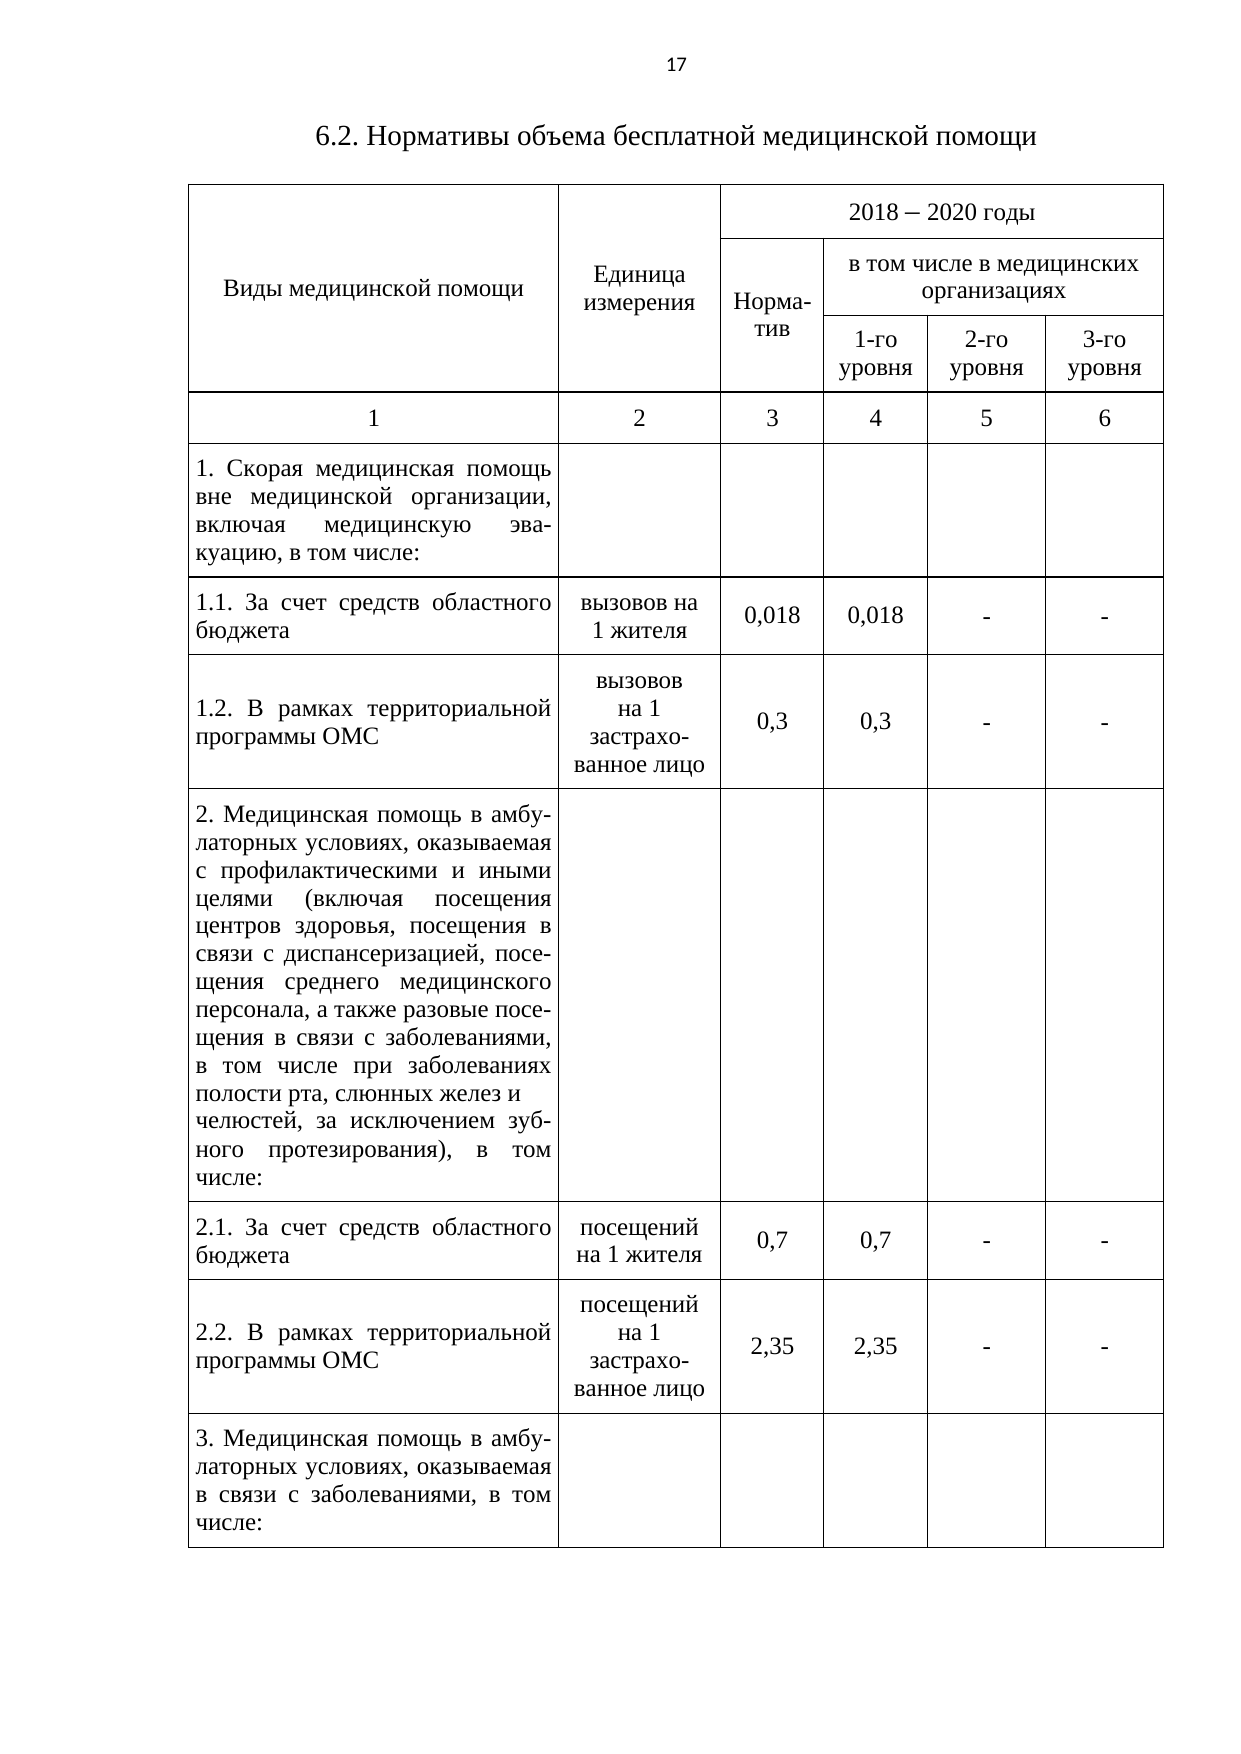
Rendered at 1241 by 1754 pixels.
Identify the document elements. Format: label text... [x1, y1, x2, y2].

table_cell - [928, 655, 1045, 788]
table_cell 0,3 [824, 655, 927, 788]
table_cell [559, 1414, 720, 1547]
table_cell [721, 444, 823, 576]
table_cell - [928, 1202, 1045, 1279]
table_cell 0,7 [721, 1202, 823, 1279]
table_cell 0,7 [824, 1202, 927, 1279]
table_cell - [928, 578, 1045, 654]
table_cell 2.2. В рамках территориальной программы ОМС [189, 1280, 558, 1413]
table_header Виды медицинской помощи [189, 185, 558, 391]
table_cell [1046, 789, 1163, 1201]
table_cell 2,35 [721, 1280, 823, 1413]
table_cell 6 [1046, 393, 1163, 442]
table_cell [928, 1414, 1045, 1547]
table_cell посещений на 1 жителя [559, 1202, 720, 1279]
table_cell 3. Медицинская помощь в амбу-латорных условиях, оказываемая в связи с заболеваниями, в том числе: [189, 1414, 558, 1547]
table_cell 1. Скорая медицинская помощь вне медицинской организации, включая медицинскую эва-куацию, в том числе: [189, 444, 558, 576]
table_cell 5 [928, 393, 1045, 442]
table_cell Норма-тив [721, 239, 823, 391]
table_header Единица измерения [559, 185, 720, 391]
table_cell [721, 789, 823, 1201]
table_cell - [928, 1280, 1045, 1413]
table_cell посещений на 1 застрахо-ванное лицо [559, 1280, 720, 1413]
table_cell 0,3 [721, 655, 823, 788]
table_cell [559, 789, 720, 1201]
table_cell 2. Медицинская помощь в амбу-латорных условиях, оказываемая с профилактическими и иными целями (включая посещения центров здоровья, посещения в связи с диспансеризацией, посе- щения среднего медицинского персонала, а также разовые посе- щения в связи с заболеваниями, в том числе при заболеваниях полости рта, слюнных желез и челюстей, за исключением зуб-ного протезирования), в том числе: [189, 789, 558, 1201]
table_cell в том числе в медицинских организациях [824, 239, 1163, 314]
table_cell [928, 789, 1045, 1201]
table_cell - [1046, 1280, 1163, 1413]
table_cell [1046, 1414, 1163, 1547]
table_cell [824, 444, 927, 576]
table_cell 0,018 [824, 578, 927, 654]
table_cell [928, 444, 1045, 576]
table_cell 2 [559, 393, 720, 442]
table_cell 1 [189, 393, 558, 442]
table_cell 1.2. В рамках территориальной программы ОМС [189, 655, 558, 788]
table_cell вызовов на 1 застрахо-ванное лицо [559, 655, 720, 788]
table_cell [824, 789, 927, 1201]
table_cell [1046, 444, 1163, 576]
table_cell 1.1. За счет средств областного бюджета [189, 578, 558, 654]
table_cell 4 [824, 393, 927, 442]
table_cell 3-го уровня [1046, 316, 1163, 391]
table_cell [824, 1414, 927, 1547]
table_cell 2.1. За счет средств областного бюджета [189, 1202, 558, 1279]
table_cell вызовов на 1 жителя [559, 578, 720, 654]
table_cell 1-го уровня [824, 316, 927, 391]
table_header 2018 – 2020 годы [721, 185, 1163, 237]
table_cell 2,35 [824, 1280, 927, 1413]
text 6.2. Нормативы объема бесплатной медицинской помощи [189, 118, 1163, 152]
table_cell [721, 1414, 823, 1547]
table_cell 3 [721, 393, 823, 442]
table_cell [559, 444, 720, 576]
table_cell - [1046, 578, 1163, 654]
table_cell 2-го уровня [928, 316, 1045, 391]
table_cell - [1046, 1202, 1163, 1279]
table_cell - [1046, 655, 1163, 788]
table_cell 0,018 [721, 578, 823, 654]
